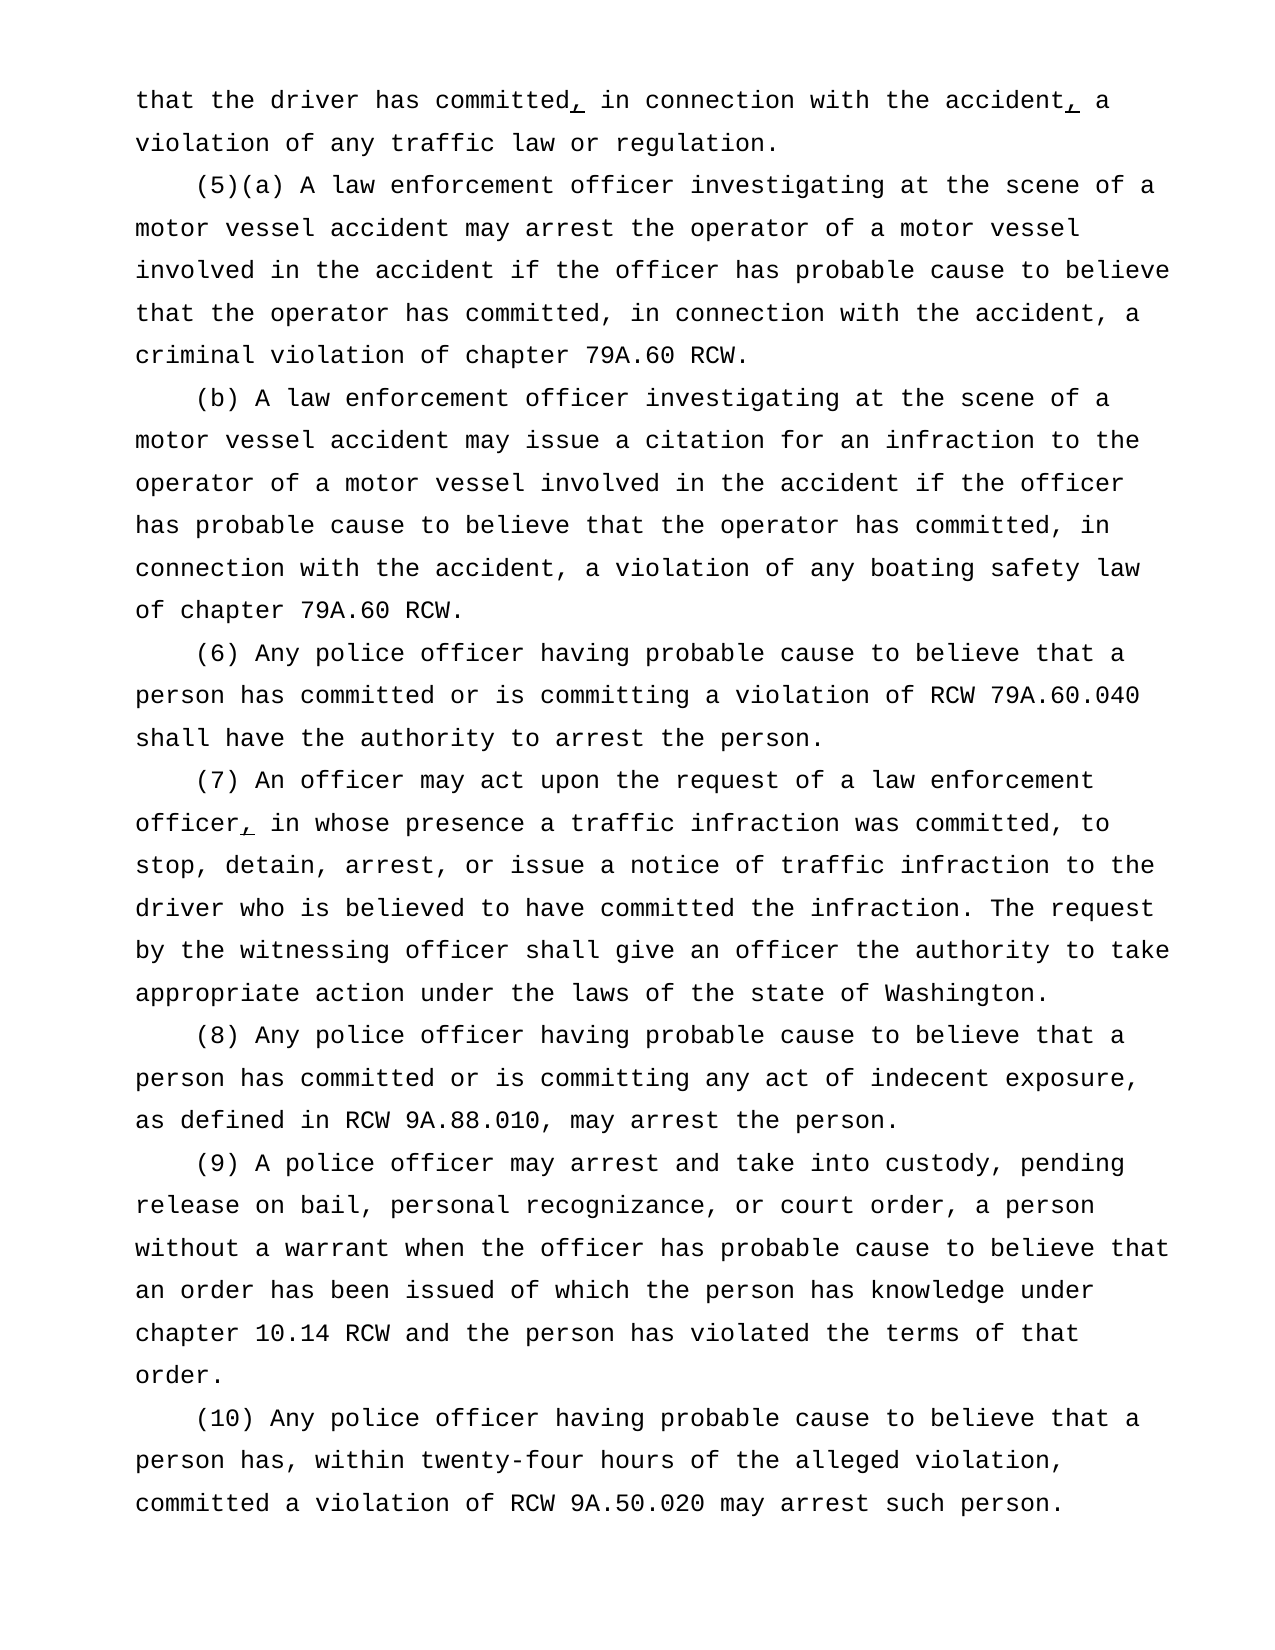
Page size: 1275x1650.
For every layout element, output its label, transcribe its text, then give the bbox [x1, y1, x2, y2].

text (8) Any police officer having probable cause to believe that a person has committed or is committing any act of indecent exposure, as defined in RCW 9A.88.010, may arrest the person. [135, 1010, 1170, 1137]
text (b) A law enforcement officer investigating at the scene of a motor vessel accident may issue a citation for an infraction to the operator of a motor vessel involved in the accident if the officer has probable cause to believe that the operator has committed, in connection with the accident, a violation of any boating safety law of chapter 79A.60 RCW. [135, 372, 1170, 627]
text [135, 75, 1170, 160]
text (5)(a) A law enforcement officer investigating at the scene of a motor vessel accident may arrest the operator of a motor vessel involved in the accident if the officer has probable cause to believe that the operator has committed, in connection with the accident, a criminal violation of chapter 79A.60 RCW. [135, 160, 1170, 372]
text (6) Any police officer having probable cause to believe that a person has committed or is committing a violation of RCW 79A.60.040 shall have the authority to arrest the person. [135, 627, 1170, 755]
text (9) A police officer may arrest and take into custody, pending release on bail, personal recognizance, or court order, a person without a warrant when the officer has probable cause to believe that an order has been issued of which the person has knowledge under chapter 10.14 RCW and the person has violated the terms of that order. [135, 1137, 1170, 1392]
text (10) Any police officer having probable cause to believe that a person has, within twenty-four hours of the alleged violation, committed a violation of RCW 9A.50.020 may arrest such person. [135, 1392, 1170, 1520]
text (7) An officer may act upon the request of a law enforcement officer, in whose presence a traffic infraction was committed, to stop, detain, arrest, or issue a notice of traffic infraction to the driver who is believed to have committed the infraction. The request by the witnessing officer shall give an officer the authority to take appropriate action under the laws of the state of Washington. [135, 755, 1170, 1010]
